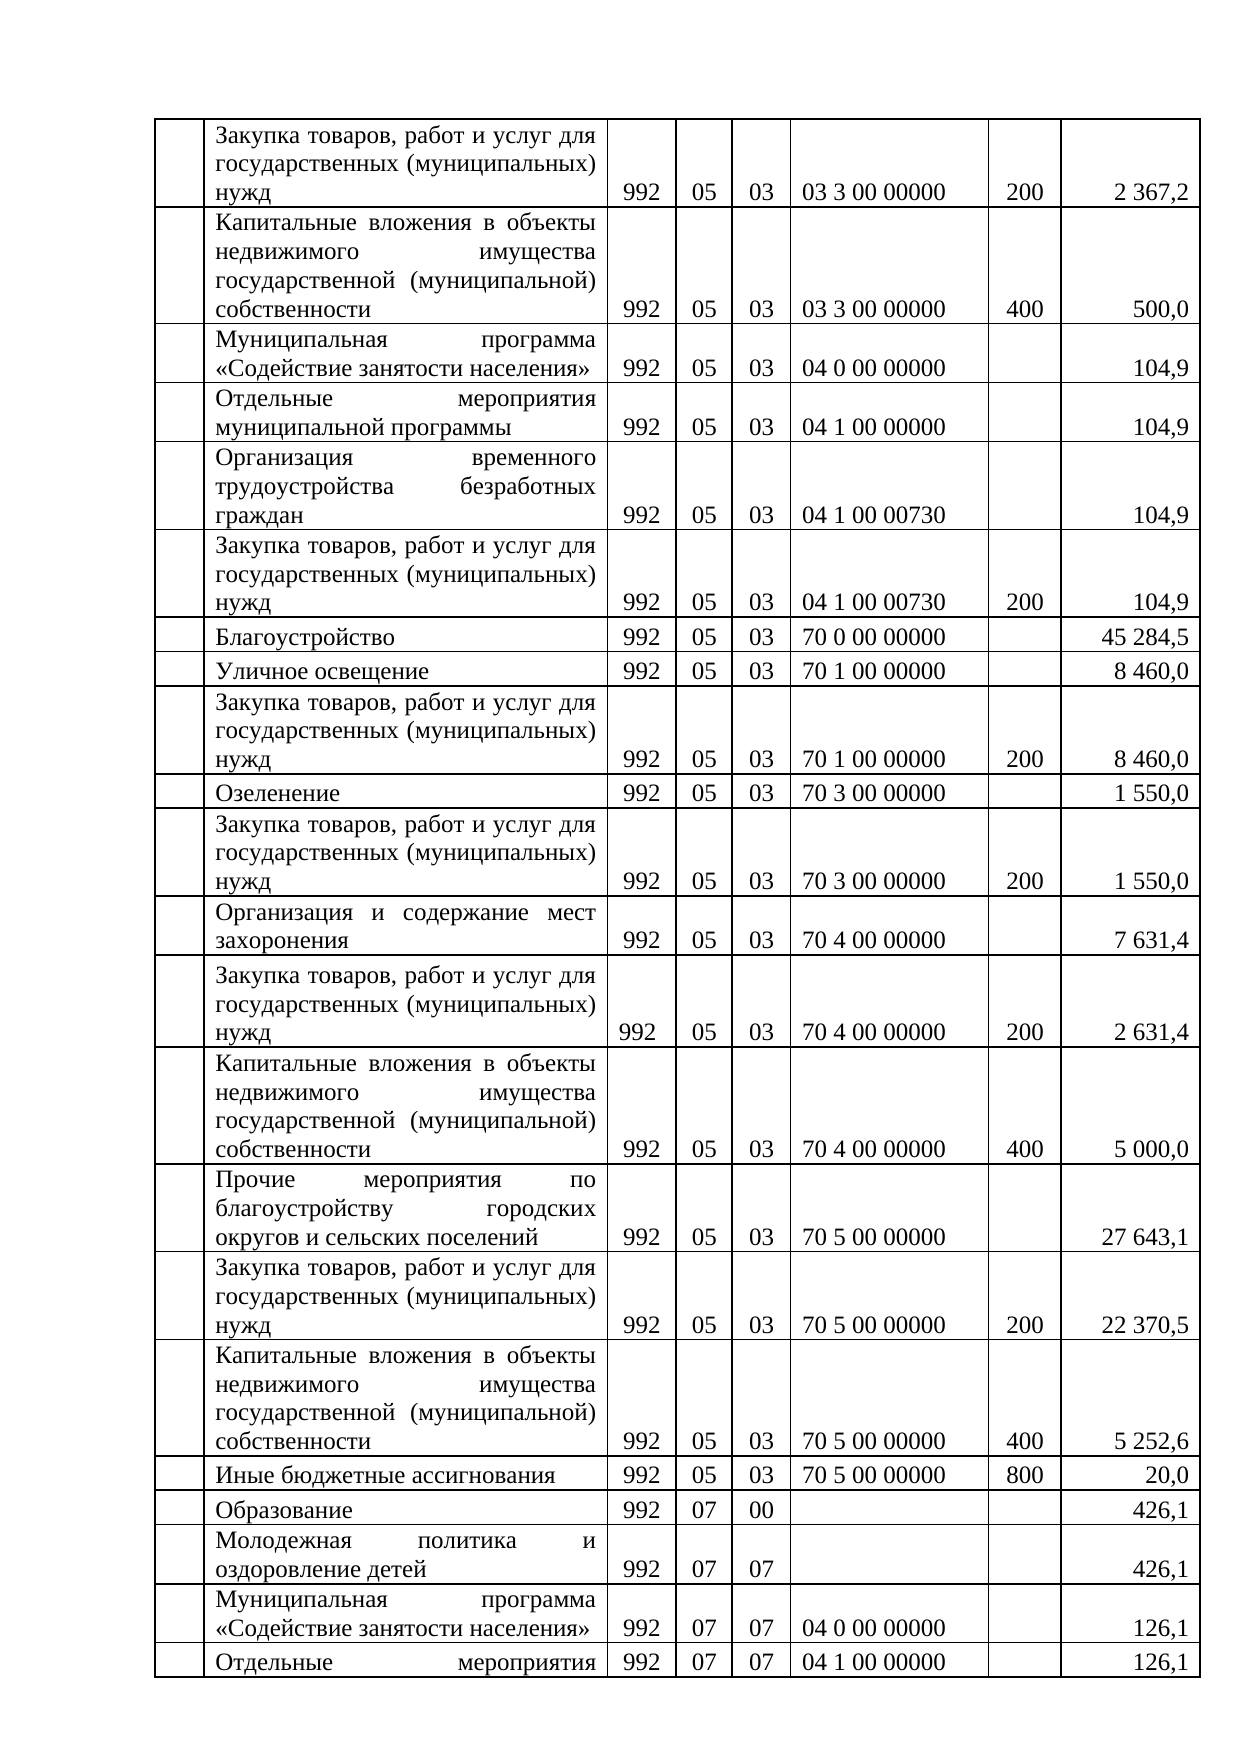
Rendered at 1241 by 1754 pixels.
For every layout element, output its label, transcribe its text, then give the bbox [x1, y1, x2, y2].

table_cell 104,9 [1062, 442, 1199, 528]
table_cell [791, 1525, 988, 1583]
table_cell 126,1 [1062, 1643, 1199, 1676]
table_cell Уличное освещение [205, 652, 607, 685]
table_cell 05 [677, 897, 731, 954]
table_cell Капитальные вложения в объекты недвижимого имущества государственной (муниципальной) собственности [205, 208, 607, 322]
table_cell [156, 1525, 203, 1583]
table_cell 992 [608, 1491, 675, 1524]
table_cell [989, 442, 1060, 528]
table_cell 03 3 00 00000 [791, 208, 988, 322]
table_cell 07 [733, 1525, 790, 1583]
table_cell Прочие мероприятия по благоустройству городских округов и сельских поселений [205, 1165, 607, 1251]
table_cell 5 252,6 [1062, 1340, 1199, 1455]
table_cell 22 370,5 [1062, 1252, 1199, 1338]
table_cell 70 5 00 00000 [791, 1457, 988, 1489]
table_cell 03 [733, 897, 790, 954]
table_cell 200 [989, 809, 1060, 895]
table_cell 05 [677, 120, 731, 206]
table_cell 05 [677, 1252, 731, 1338]
table_cell 00 [733, 1491, 790, 1524]
table_cell 03 [733, 687, 790, 773]
table_cell 04 1 00 00000 [791, 383, 988, 441]
table_cell 07 [677, 1585, 731, 1642]
table_cell [156, 530, 203, 616]
table_cell 07 [677, 1491, 731, 1524]
table_cell 992 [608, 775, 675, 807]
table_cell 70 4 00 00000 [791, 1048, 988, 1163]
table_cell 1 550,0 [1062, 809, 1199, 895]
table_cell 992 [608, 618, 675, 651]
table_cell [156, 956, 203, 1046]
table_cell 05 [677, 442, 731, 528]
table_cell 5 000,0 [1062, 1048, 1199, 1163]
table_cell 8 460,0 [1062, 687, 1199, 773]
table_cell 200 [989, 687, 1060, 773]
table_cell 04 1 00 00000 [791, 1643, 988, 1676]
table_cell 992 [608, 383, 675, 441]
table_cell 05 [677, 1048, 731, 1163]
table_cell 992 [608, 530, 675, 616]
table_cell [156, 1252, 203, 1338]
table_cell [989, 1491, 1060, 1524]
table_cell 03 [733, 809, 790, 895]
table_cell 03 [733, 1165, 790, 1251]
table_cell [989, 652, 1060, 685]
table_cell 70 4 00 00000 [791, 956, 988, 1046]
table_cell 104,9 [1062, 324, 1199, 382]
table_cell [156, 652, 203, 685]
table_cell [156, 442, 203, 528]
table_cell [156, 1585, 203, 1642]
table_cell Иные бюджетные ассигнования [205, 1457, 607, 1489]
table_cell [156, 1643, 203, 1676]
table_cell 05 [677, 687, 731, 773]
table_cell 04 1 00 00730 [791, 530, 988, 616]
table_cell 8 460,0 [1062, 652, 1199, 685]
table_cell 03 [733, 1340, 790, 1455]
table_cell 992 [608, 324, 675, 382]
table_cell 70 5 00 00000 [791, 1252, 988, 1338]
table_cell 05 [677, 383, 731, 441]
table_cell 04 1 00 00730 [791, 442, 988, 528]
table_cell [156, 687, 203, 773]
table_cell 992 [608, 809, 675, 895]
table_cell 20,0 [1062, 1457, 1199, 1489]
table_cell Закупка товаров, работ и услуг для государственных (муниципальных) нужд [205, 120, 607, 206]
table_cell 03 [733, 1252, 790, 1338]
table_cell 7 631,4 [1062, 897, 1199, 954]
table_cell 05 [677, 208, 731, 322]
table_cell [989, 1165, 1060, 1251]
table_cell 70 3 00 00000 [791, 809, 988, 895]
table_cell 400 [989, 208, 1060, 322]
table_cell 03 [733, 618, 790, 651]
table_cell 70 1 00 00000 [791, 652, 988, 685]
table_cell 992 [608, 1585, 675, 1642]
table_cell 992 [608, 652, 675, 685]
table_cell 07 [677, 1643, 731, 1676]
table_cell 05 [677, 809, 731, 895]
table_cell 500,0 [1062, 208, 1199, 322]
table_cell [989, 324, 1060, 382]
table_cell 05 [677, 530, 731, 616]
table_cell 07 [677, 1525, 731, 1583]
table_cell 992 [608, 442, 675, 528]
table_cell 70 3 00 00000 [791, 775, 988, 807]
table_cell 200 [989, 1252, 1060, 1338]
table_cell 992 [608, 120, 675, 206]
table_cell Образование [205, 1491, 607, 1524]
table_cell 800 [989, 1457, 1060, 1489]
table_cell 03 [733, 530, 790, 616]
table_cell 992 [608, 1165, 675, 1251]
table_cell 03 [733, 1048, 790, 1163]
table_cell [156, 1165, 203, 1251]
table_cell 992 [608, 208, 675, 322]
table_cell 05 [677, 1340, 731, 1455]
table_cell 992 [608, 897, 675, 954]
table_cell Закупка товаров, работ и услуг для государственных (муниципальных) нужд [205, 530, 607, 616]
table_cell 03 [733, 442, 790, 528]
table_cell 27 643,1 [1062, 1165, 1199, 1251]
table_cell 426,1 [1062, 1525, 1199, 1583]
table_cell 200 [989, 956, 1060, 1046]
table_cell Закупка товаров, работ и услуг для государственных (муниципальных) нужд [205, 687, 607, 773]
table_cell 992 [608, 1252, 675, 1338]
table_cell Отдельные мероприятия муниципальной программы [205, 383, 607, 441]
table_cell 992 [608, 1643, 675, 1676]
table_cell 03 [733, 1457, 790, 1489]
table_cell 2 367,2 [1062, 120, 1199, 206]
table_cell 03 [733, 208, 790, 322]
table_cell 1 550,0 [1062, 775, 1199, 807]
table_cell 400 [989, 1340, 1060, 1455]
table_cell 04 0 00 00000 [791, 324, 988, 382]
table_cell 04 0 00 00000 [791, 1585, 988, 1642]
table_cell [156, 1048, 203, 1163]
table_cell 05 [677, 1165, 731, 1251]
table_cell 03 [733, 324, 790, 382]
table_cell [156, 809, 203, 895]
table_cell 200 [989, 530, 1060, 616]
table_cell 104,9 [1062, 383, 1199, 441]
table_cell 126,1 [1062, 1585, 1199, 1642]
table_cell [156, 324, 203, 382]
table_cell [989, 1585, 1060, 1642]
table_cell 05 [677, 956, 731, 1046]
table_cell 05 [677, 324, 731, 382]
table_cell 70 5 00 00000 [791, 1165, 988, 1251]
table_cell 05 [677, 618, 731, 651]
table_cell Муниципальная программа «Содействие занятости населения» [205, 1585, 607, 1642]
table_cell [989, 1525, 1060, 1583]
table_cell [156, 1457, 203, 1489]
table_cell 992 [608, 1048, 675, 1163]
table_cell 03 [733, 383, 790, 441]
table_cell [989, 897, 1060, 954]
table_cell Закупка товаров, работ и услуг для государственных (муниципальных) нужд [205, 1252, 607, 1338]
table_cell 426,1 [1062, 1491, 1199, 1524]
table_cell 104,9 [1062, 530, 1199, 616]
table_cell Капитальные вложения в объекты недвижимого имущества государственной (муниципальной) собственности [205, 1340, 607, 1455]
table_cell [156, 383, 203, 441]
table_cell 70 4 00 00000 [791, 897, 988, 954]
table_cell Муниципальная программа «Содействие занятости населения» [205, 324, 607, 382]
table_cell Организация и содержание мест захоронения [205, 897, 607, 954]
table_cell [156, 1491, 203, 1524]
table_cell 70 1 00 00000 [791, 687, 988, 773]
table_cell [791, 1491, 988, 1524]
table_cell Озеленение [205, 775, 607, 807]
table_cell 992 [608, 1457, 675, 1489]
table_cell 2 631,4 [1062, 956, 1199, 1046]
table_cell 05 [677, 1457, 731, 1489]
table_cell [989, 1643, 1060, 1676]
table_cell 03 [733, 120, 790, 206]
table_cell 992 [608, 1340, 675, 1455]
table_cell Капитальные вложения в объекты недвижимого имущества государственной (муниципальной) собственности [205, 1048, 607, 1163]
table_cell 992 [608, 956, 675, 1046]
table_cell [156, 120, 203, 206]
table_cell [989, 618, 1060, 651]
table_cell 07 [733, 1585, 790, 1642]
table_cell [156, 618, 203, 651]
table_cell [156, 897, 203, 954]
table_cell [156, 1340, 203, 1455]
table_cell 70 0 00 00000 [791, 618, 988, 651]
table_cell [989, 383, 1060, 441]
table_cell Закупка товаров, работ и услуг для государственных (муниципальных) нужд [205, 956, 607, 1046]
table_cell [156, 775, 203, 807]
table_cell 200 [989, 120, 1060, 206]
table_cell 07 [733, 1643, 790, 1676]
table_cell Организация временного трудоустройства безработных граждан [205, 442, 607, 528]
table_cell 400 [989, 1048, 1060, 1163]
table_cell Молодежная политика и оздоровление детей [205, 1525, 607, 1583]
table_cell [156, 208, 203, 322]
table_cell [989, 775, 1060, 807]
table_cell 45 284,5 [1062, 618, 1199, 651]
table_cell 05 [677, 652, 731, 685]
table_cell Благоустройство [205, 618, 607, 651]
table_cell 05 [677, 775, 731, 807]
table_cell 03 [733, 652, 790, 685]
table_cell 03 [733, 775, 790, 807]
table_cell 70 5 00 00000 [791, 1340, 988, 1455]
table_cell 03 3 00 00000 [791, 120, 988, 206]
table_cell Закупка товаров, работ и услуг для государственных (муниципальных) нужд [205, 809, 607, 895]
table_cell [205, 1643, 607, 1676]
table_cell 992 [608, 687, 675, 773]
table_cell 03 [733, 956, 790, 1046]
table_cell 992 [608, 1525, 675, 1583]
